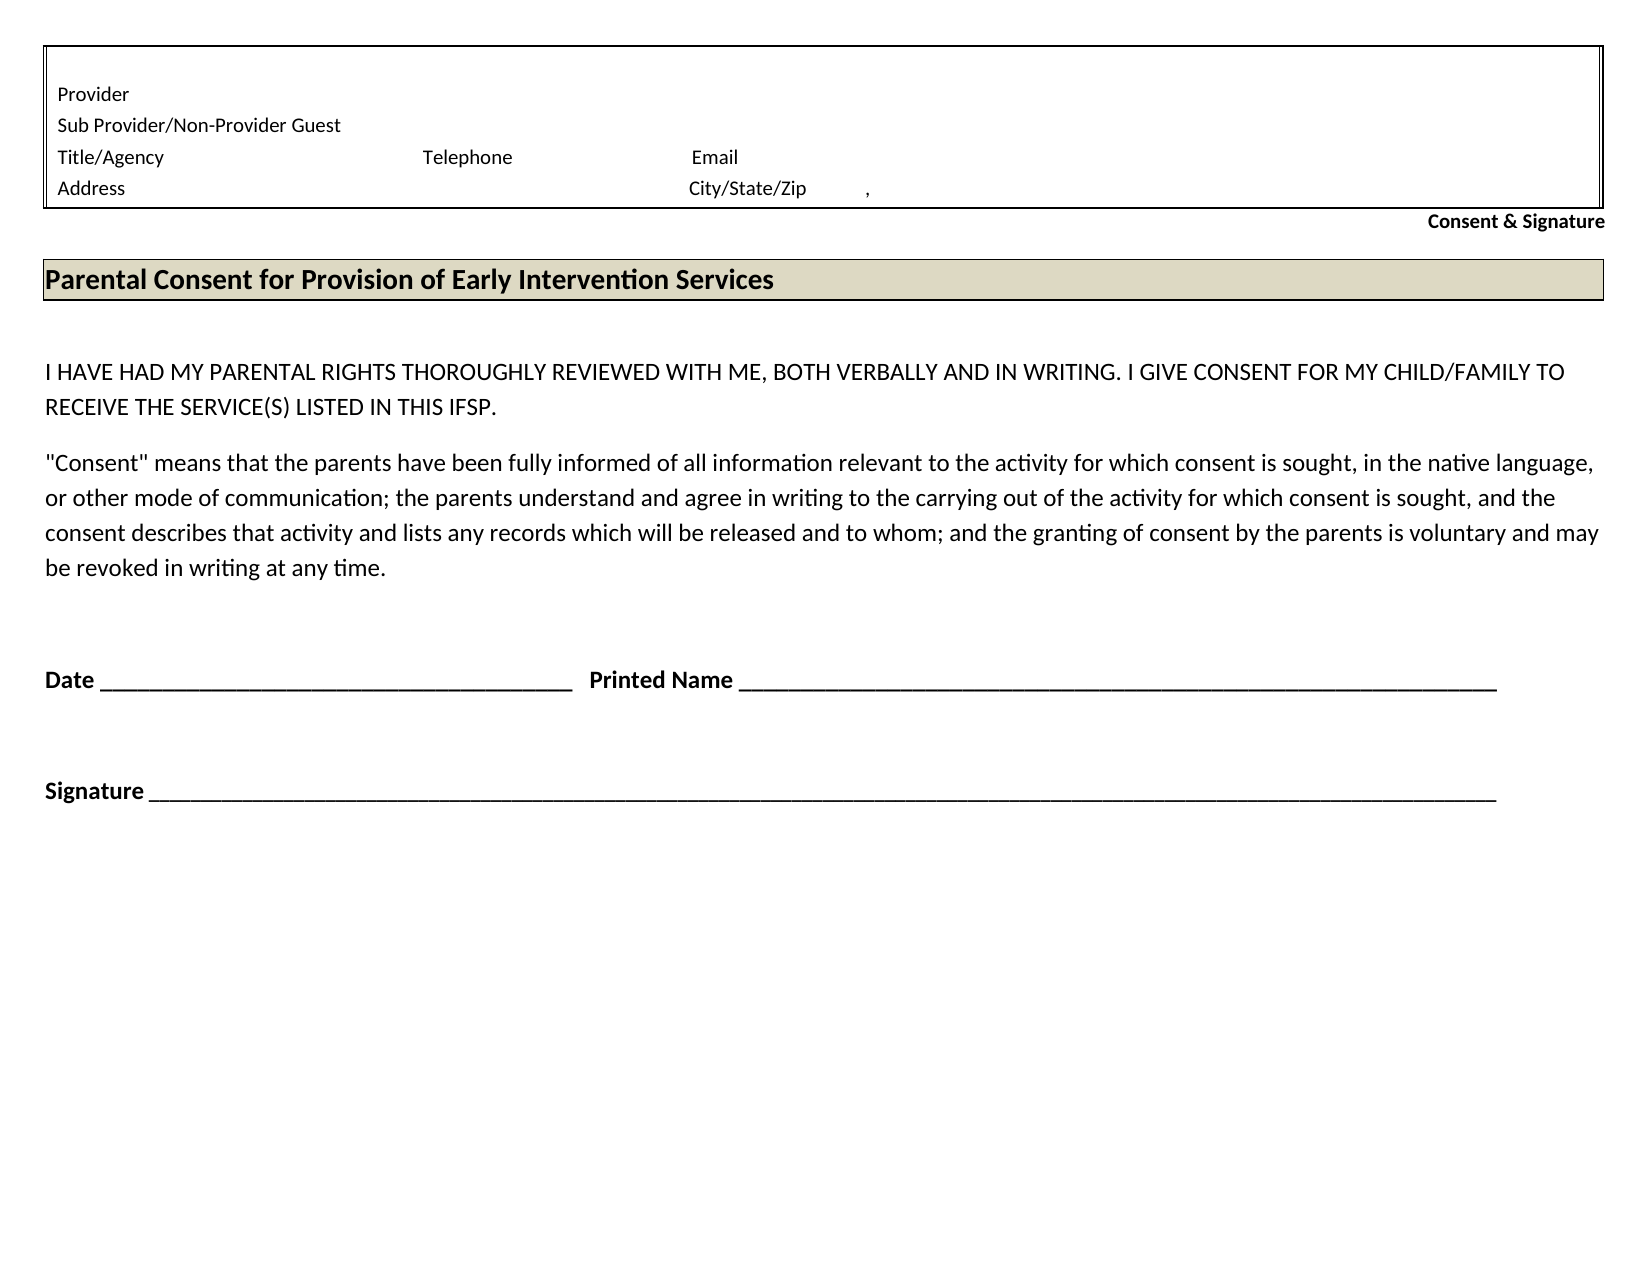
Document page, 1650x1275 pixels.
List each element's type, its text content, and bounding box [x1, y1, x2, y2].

text Signature __________________________________________________________________________________________________________________________________ [45, 775, 1605, 806]
text Date ______________________________________ Printed Name _____________________________________________________________ [45, 664, 1605, 694]
table_header Parental Consent for Provision of Early Intervention Services [44, 260, 1603, 299]
text "Consent" means that the parents have been fully informed of all information relevant to the activity for which consent is sought, in the native language, or other mode of communication; the parents understand and agree in writing to the carrying out of the activity for which consent is sought, and the consent describes that activity and lists any records which will be released and to whom; and the granting of consent by the parents is voluntary and may be revoked in writing at any time. [45, 447, 1605, 583]
text I HAVE HAD MY PARENTAL RIGHTS THOROUGHLY REVIEWED WITH ME, BOTH VERBALLY AND IN WRITING. I GIVE CONSENT FOR MY CHILD/FAMILY TO RECEIVE THE SERVICE(S) LISTED IN THIS IFSP. [45, 356, 1605, 422]
text Consent & Signature [45, 208, 1605, 234]
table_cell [47, 47, 1599, 207]
